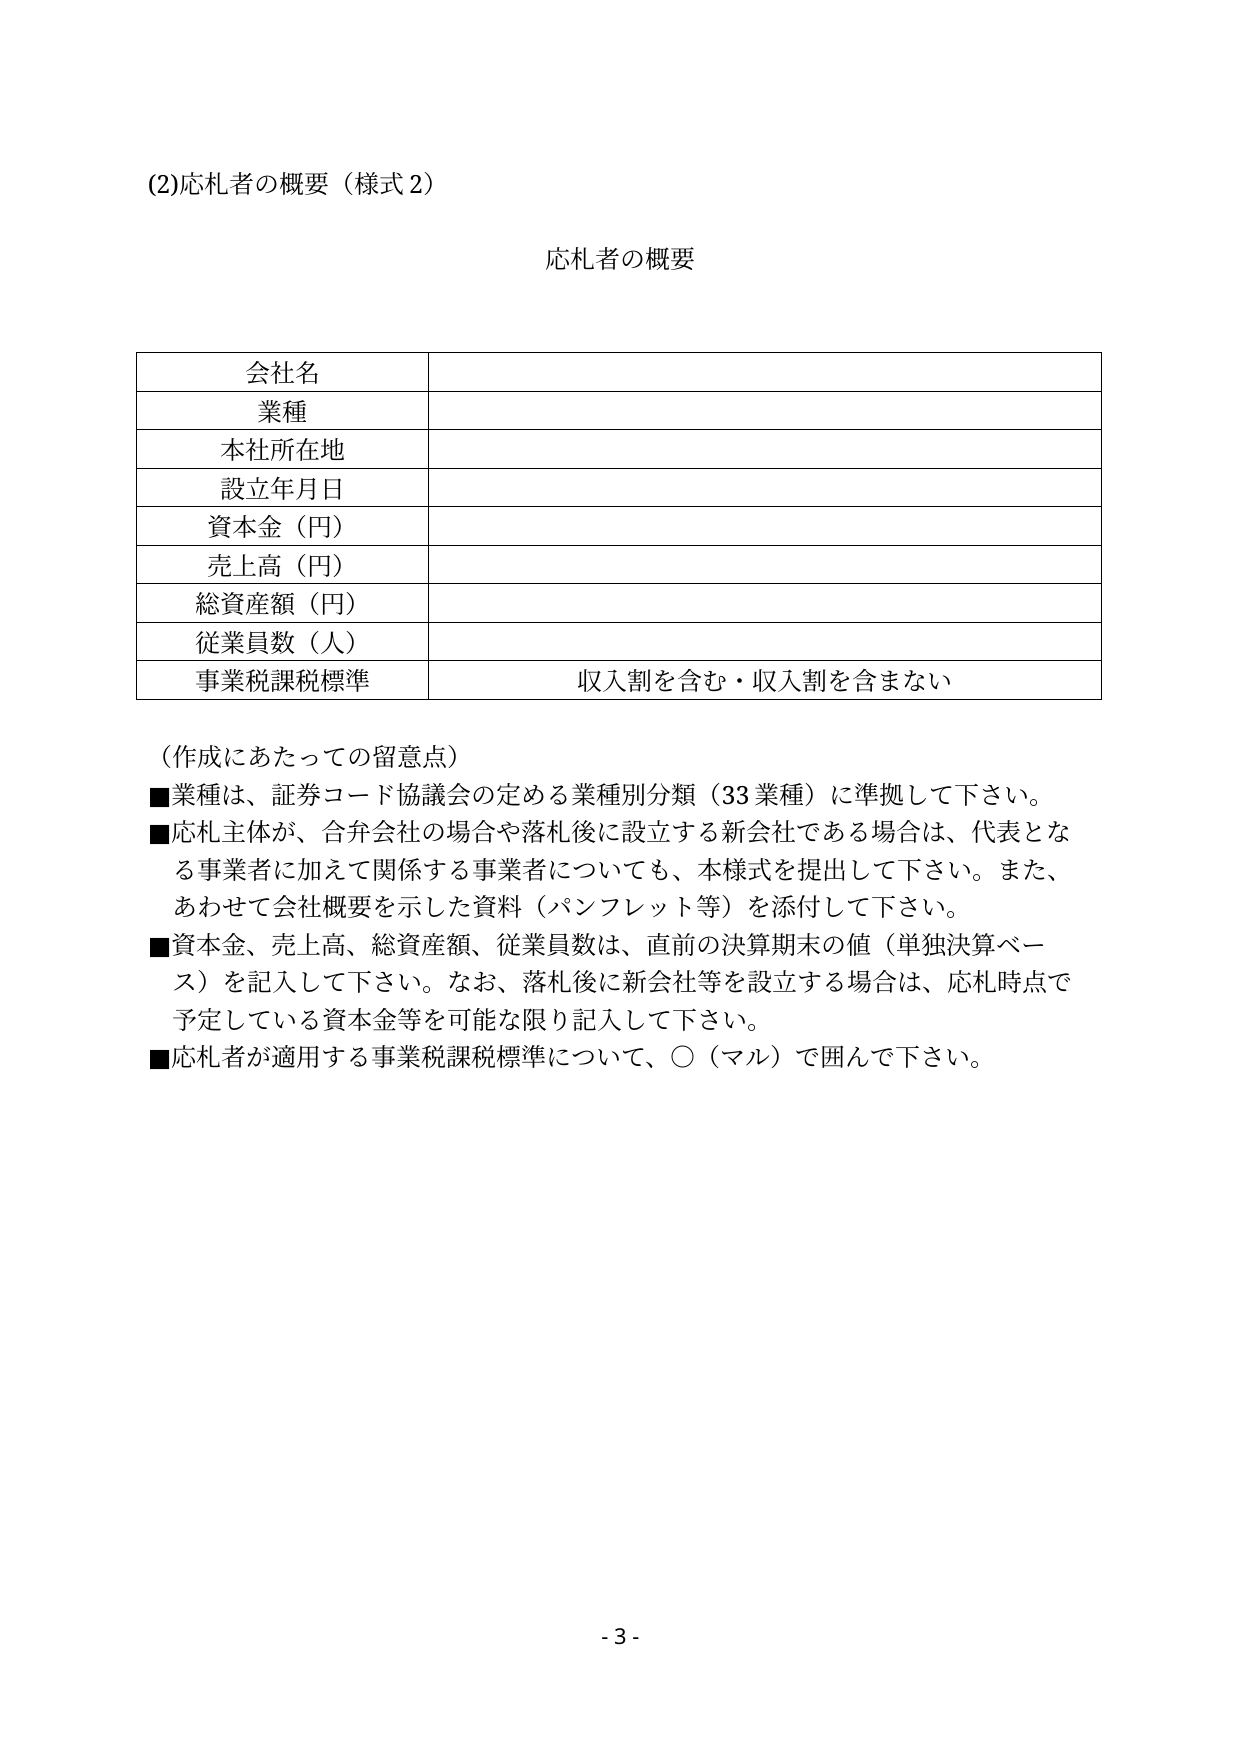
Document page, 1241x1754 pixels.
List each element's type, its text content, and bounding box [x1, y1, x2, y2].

table_cell [429, 623, 1101, 660]
table_cell 業種 [137, 392, 428, 429]
table_header 会社名 [137, 353, 428, 391]
table_cell 総資産額（円） [137, 584, 428, 622]
table_cell [429, 430, 1101, 468]
text ■応札主体が、合弁会社の場合や落札後に設立する新会社である場合は、代表となる事業者に加えて関係する事業者についても、本様式を提出して下さい。また、あわせて会社概要を示した資料（パンフレット等）を添付して下さい。 [148, 812, 1092, 925]
table_cell 売上高（円） [137, 546, 428, 583]
table_cell 従業員数（人） [137, 623, 428, 660]
table_cell [429, 584, 1101, 622]
text （作成にあたっての留意点） [148, 737, 1092, 775]
text (2)応札者の概要（様式2） [148, 164, 1092, 202]
table_cell [429, 546, 1101, 583]
text 応札者の概要 [148, 239, 1092, 277]
text ■応札者が適用する事業税課税標準について、○（マル）で囲んで下さい。 [148, 1037, 1092, 1075]
table_header [429, 353, 1101, 391]
table_cell 本社所在地 [137, 430, 428, 468]
table_cell 設立年月日 [137, 469, 428, 506]
table_cell [429, 392, 1101, 429]
table_cell 収入割を含む・収入割を含まない [429, 661, 1101, 699]
text ■資本金、売上高、総資産額、従業員数は、直前の決算期末の値（単独決算ベース）を記入して下さい。なお、落札後に新会社等を設立する場合は、応札時点で予定している資本金等を可能な限り記入して下さい。 [148, 925, 1092, 1037]
table_cell 資本金（円） [137, 507, 428, 545]
table_cell [429, 507, 1101, 545]
table_cell 事業税課税標準 [137, 661, 428, 699]
text ■業種は、証券コード協議会の定める業種別分類（33業種）に準拠して下さい。 [148, 775, 1092, 812]
table_cell [429, 469, 1101, 506]
